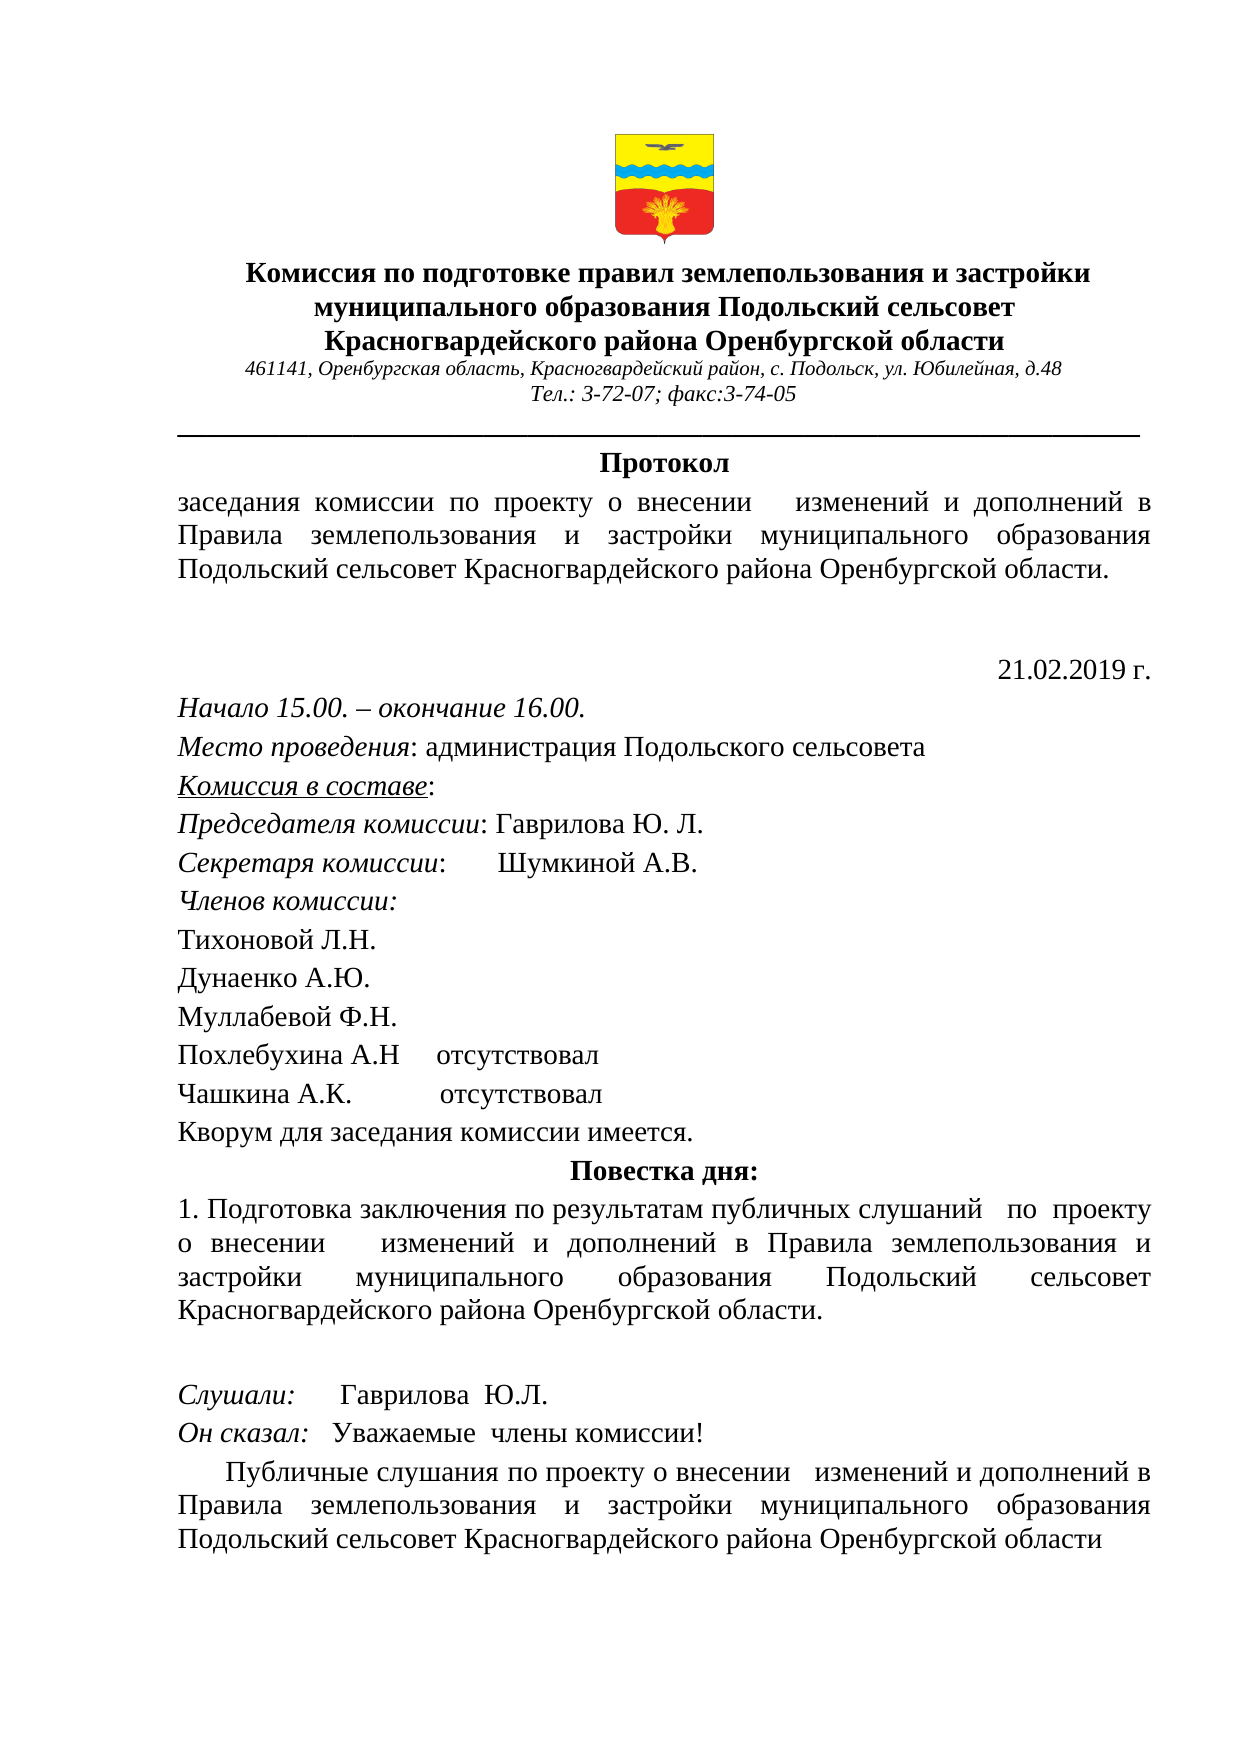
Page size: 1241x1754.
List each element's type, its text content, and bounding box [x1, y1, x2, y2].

text Муллабевой Ф.Н. [177, 999, 1152, 1032]
text заседания комиссии по проекту о внесении изменений и дополнений в Правила землепользования и застройки муниципального образования Подольский сельсовет Красногвардейского района Оренбургской области. [177, 484, 1152, 584]
text Комиссия в составе: [177, 768, 1152, 801]
text муниципального образования Подольский сельсовет [177, 289, 1152, 323]
text Членов комиссии: [177, 883, 1152, 917]
text Красногвардейского района Оренбургской области [177, 323, 1152, 356]
text Публичные слушания по проекту о внесении изменений и дополнений в Правила землепользования и застройки муниципального образования Подольский сельсовет Красногвардейского района Оренбургской области [177, 1454, 1152, 1554]
text 461141, Оренбургская область, Красногвардейский район, с. Подольск, ул. Юбилейная, д.48 [177, 356, 1152, 380]
text Похлебухина А.Н отсутствовал [177, 1037, 1152, 1071]
text 1. Подготовка заключения по результатам публичных слушаний по проекту о внесении изменений и дополнений в Правила землепользования и застройки муниципального образования Подольский сельсовет Красногвардейского района Оренбургской области. [177, 1192, 1152, 1326]
text Тел.: 3-72-07; факс:3-74-05 [177, 380, 1152, 407]
text Протокол [177, 445, 1152, 479]
text Дунаенко А.Ю. [177, 960, 1152, 994]
text Он сказал: Уважаемые члены комиссии! [177, 1415, 1152, 1449]
text Начало 15.00. – окончание 16.00. [177, 691, 1152, 724]
text Тихоновой Л.Н. [177, 922, 1152, 955]
picture [610, 118, 719, 256]
text Чашкина А.К. отсутствовал [177, 1076, 1152, 1109]
text Комиссия по подготовке правил землепользования и застройки [177, 256, 1152, 289]
text 21.02.2019 г. [177, 652, 1152, 686]
text Место проведения: администрация Подольского сельсовета [177, 729, 1152, 763]
text Кворум для заседания комиссии имеется. [177, 1114, 1152, 1148]
text Слушали: Гаврилова Ю.Л. [177, 1377, 1152, 1410]
text Председателя комиссии: Гаврилова Ю. Л. [177, 806, 1152, 840]
text __________________________________________________________________ [177, 407, 1152, 440]
text Секретаря комиссии: Шумкиной А.В. [177, 845, 1152, 878]
text Повестка дня: [177, 1153, 1152, 1187]
